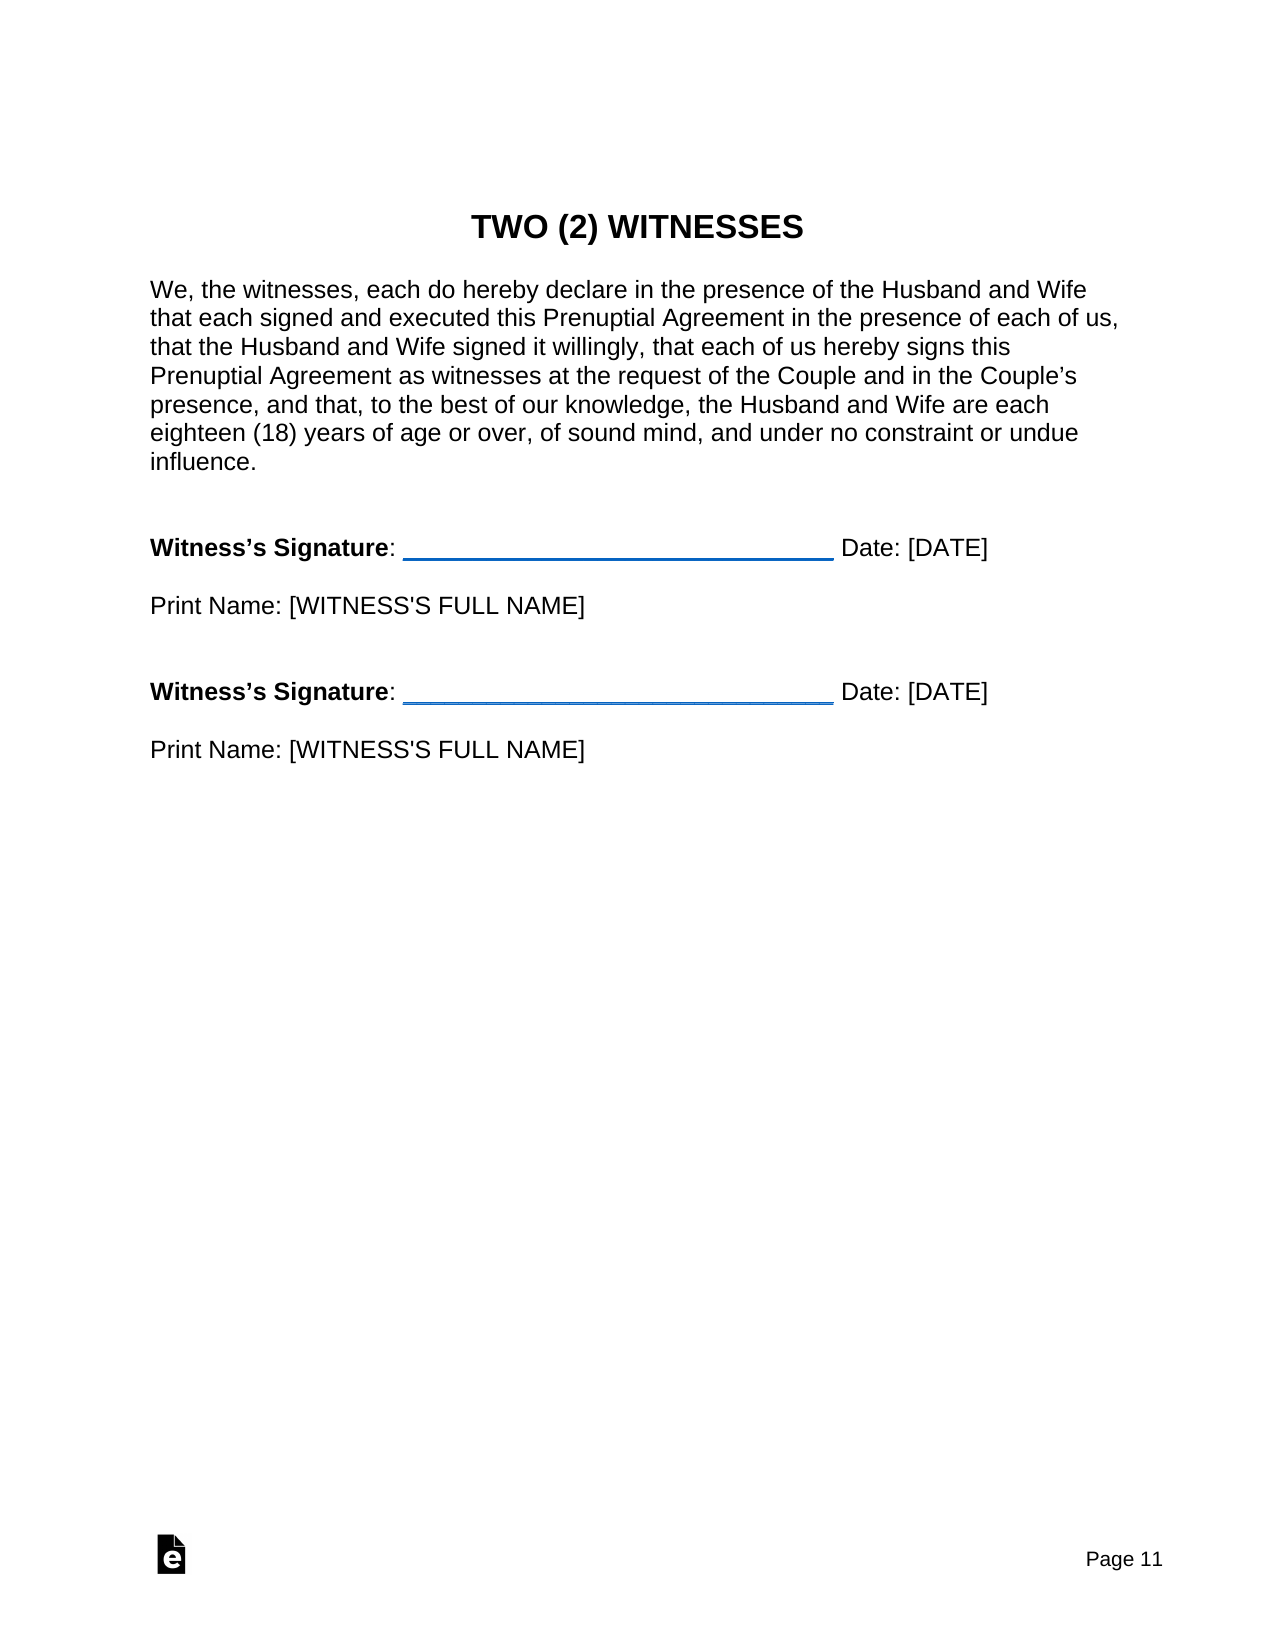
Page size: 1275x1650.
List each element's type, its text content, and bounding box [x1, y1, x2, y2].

text Witness’s Signature: _______________________________ Date: [DATE] [150, 533, 1125, 562]
text We, the witnesses, each do hereby declare in the presence of the Husband and Wife that each signed and executed this Prenuptial Agreement in the presence of each of us, that the Husband and Wife signed it willingly, that each of us hereby signs this Prenuptial Agreement as witnesses at the request of the Couple and in the Couple’s presence, and that, to the best of our knowledge, the Husband and Wife are each eighteen (18) years of age or over, of sound mind, and under no constraint or undue influence. [150, 275, 1125, 476]
text Print Name: [WITNESS'S FULL NAME] [150, 735, 1125, 763]
text Witness’s Signature: _______________________________ Date: [DATE] [150, 677, 1125, 706]
picture [150, 1533, 192, 1575]
text Print Name: [WITNESS'S FULL NAME] [150, 591, 1125, 620]
text TWO (2) WITNESSES [150, 207, 1125, 246]
